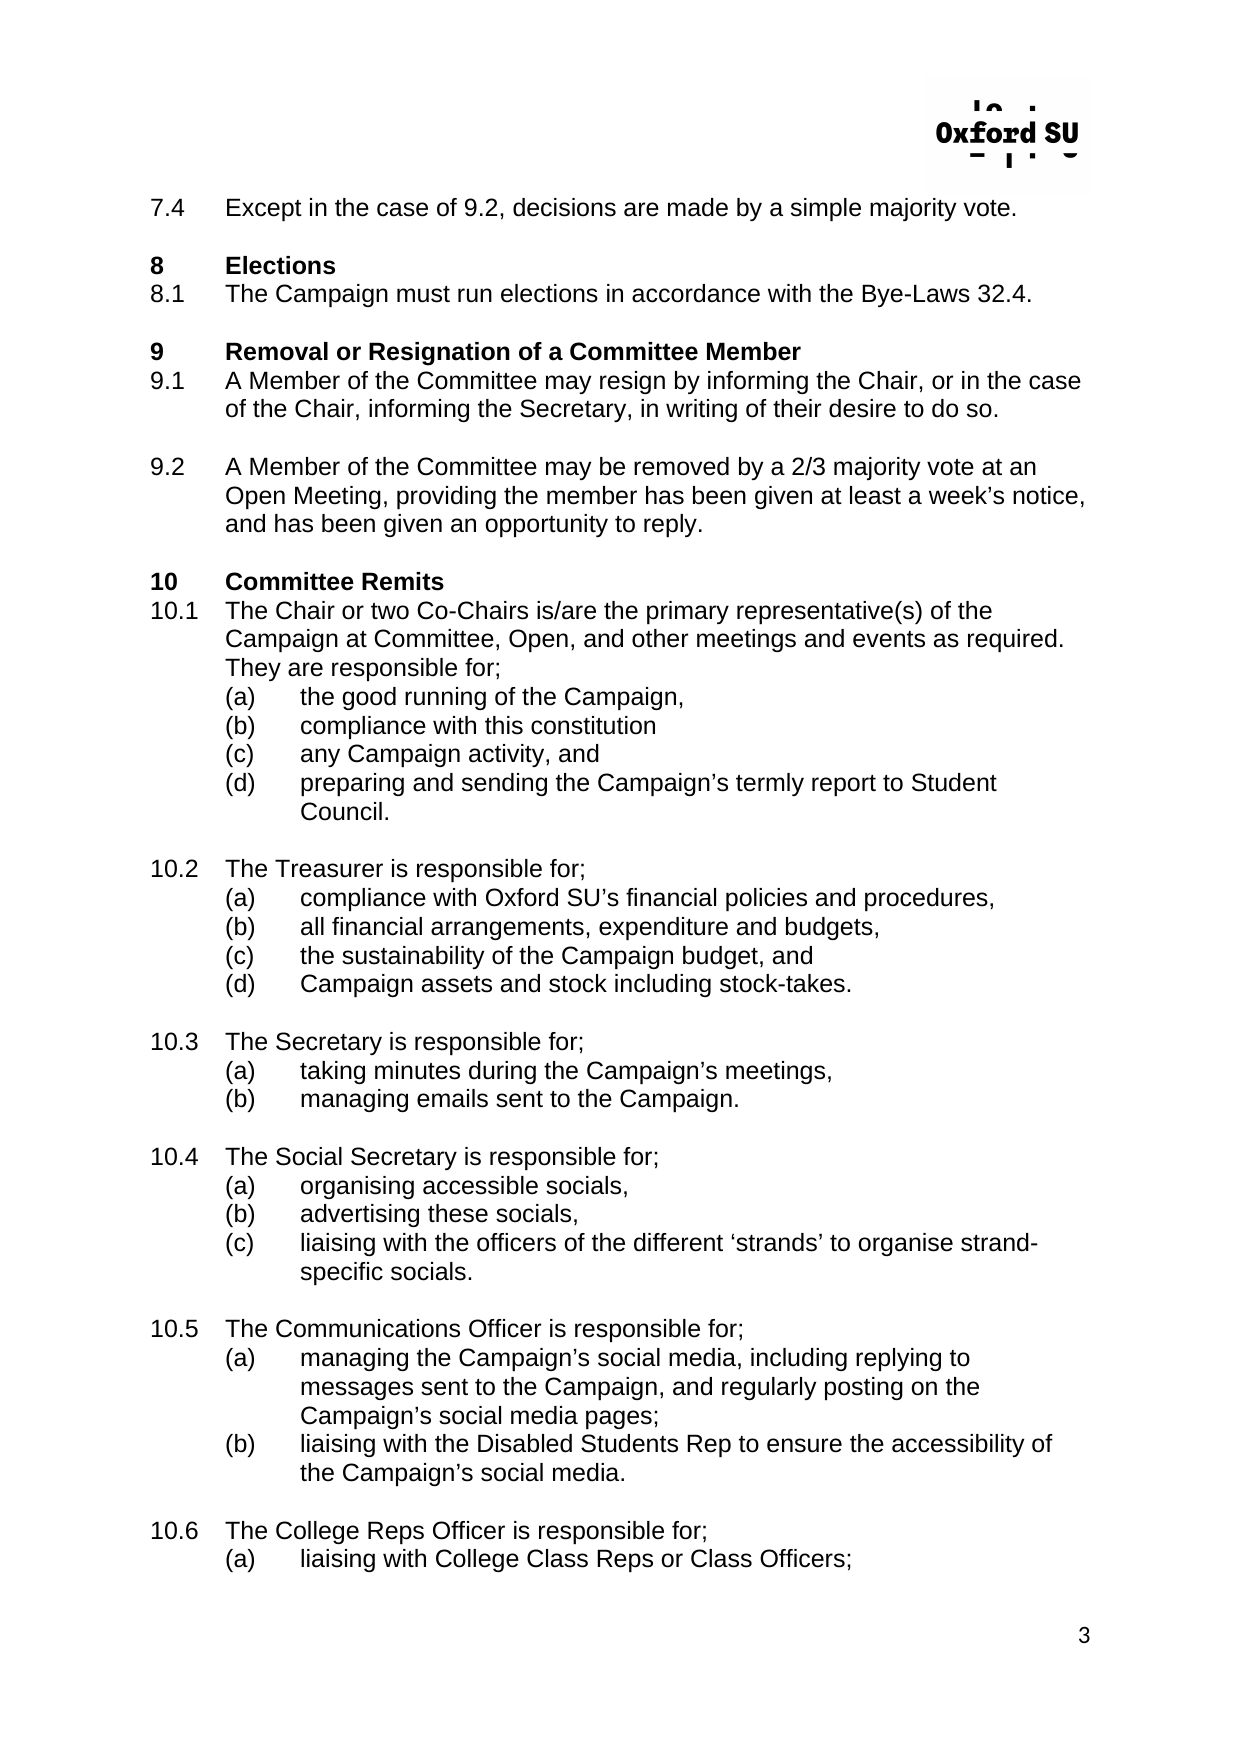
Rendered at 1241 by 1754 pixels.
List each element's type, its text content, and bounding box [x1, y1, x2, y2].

text 10.1 The Chair or two Co-Chairs is/are the primary representative(s) of the Campaign at Committee, Open, and other meetings and events as required. They are responsible for; [150, 596, 1090, 682]
text 8 Elections [150, 251, 1090, 279]
text (b) advertising these socials, [150, 1199, 1090, 1228]
text 9 Removal or Resignation of a Committee Member [150, 337, 1090, 366]
text 10.4 The Social Secretary is responsible for; [150, 1142, 1090, 1171]
text 7.4 Except in the case of 9.2, decisions are made by a simple majority vote. [150, 193, 1090, 222]
text (a) the good running of the Campaign, [150, 682, 1090, 711]
text (c) the sustainability of the Campaign budget, and [225, 941, 1090, 969]
text 10 Committee Remits [150, 567, 1090, 596]
text (b) liaising with the Disabled Students Rep to ensure the accessibility of the Campaign’s social media. [225, 1429, 1090, 1487]
text (a) liaising with College Class Reps or Class Officers; [150, 1544, 1090, 1573]
text (a) taking minutes during the Campaign’s meetings, [225, 1056, 1090, 1084]
text 10.3 The Secretary is responsible for; [150, 1027, 1090, 1056]
text (d) preparing and sending the Campaign’s termly report to Student Council. [225, 768, 1090, 826]
text (b) compliance with this constitution [150, 711, 1090, 739]
text 10.2 The Treasurer is responsible for; [150, 854, 1090, 883]
text (a) managing the Campaign’s social media, including replying to messages sent to the Campaign, and regularly posting on the Campaign’s social media pages; [225, 1343, 1090, 1429]
text (b) managing emails sent to the Campaign. [225, 1084, 1090, 1113]
text 10.6 The College Reps Officer is responsible for; [150, 1516, 1090, 1544]
text (c) liaising with the officers of the different ‘strands’ to organise strand-specific socials. [225, 1228, 1090, 1286]
text (b) all financial arrangements, expenditure and budgets, [225, 912, 1090, 941]
picture [923, 75, 1091, 194]
text 9.2 A Member of the Committee may be removed by a 2/3 majority vote at an Open Meeting, providing the member has been given at least a week’s notice, and has been given an opportunity to reply. [150, 452, 1090, 538]
text 9.1 A Member of the Committee may resign by informing the Chair, or in the case of the Chair, informing the Secretary, in writing of their desire to do so. [150, 366, 1090, 423]
text 8.1 The Campaign must run elections in accordance with the Bye-Laws 32.4. [150, 279, 1090, 308]
text (d) Campaign assets and stock including stock-takes. [225, 969, 1090, 998]
text (a) compliance with Oxford SU’s financial policies and procedures, [150, 883, 1090, 912]
text 10.5 The Communications Officer is responsible for; [150, 1314, 1090, 1343]
text (c) any Campaign activity, and [150, 739, 1090, 768]
text (a) organising accessible socials, [150, 1171, 1090, 1199]
